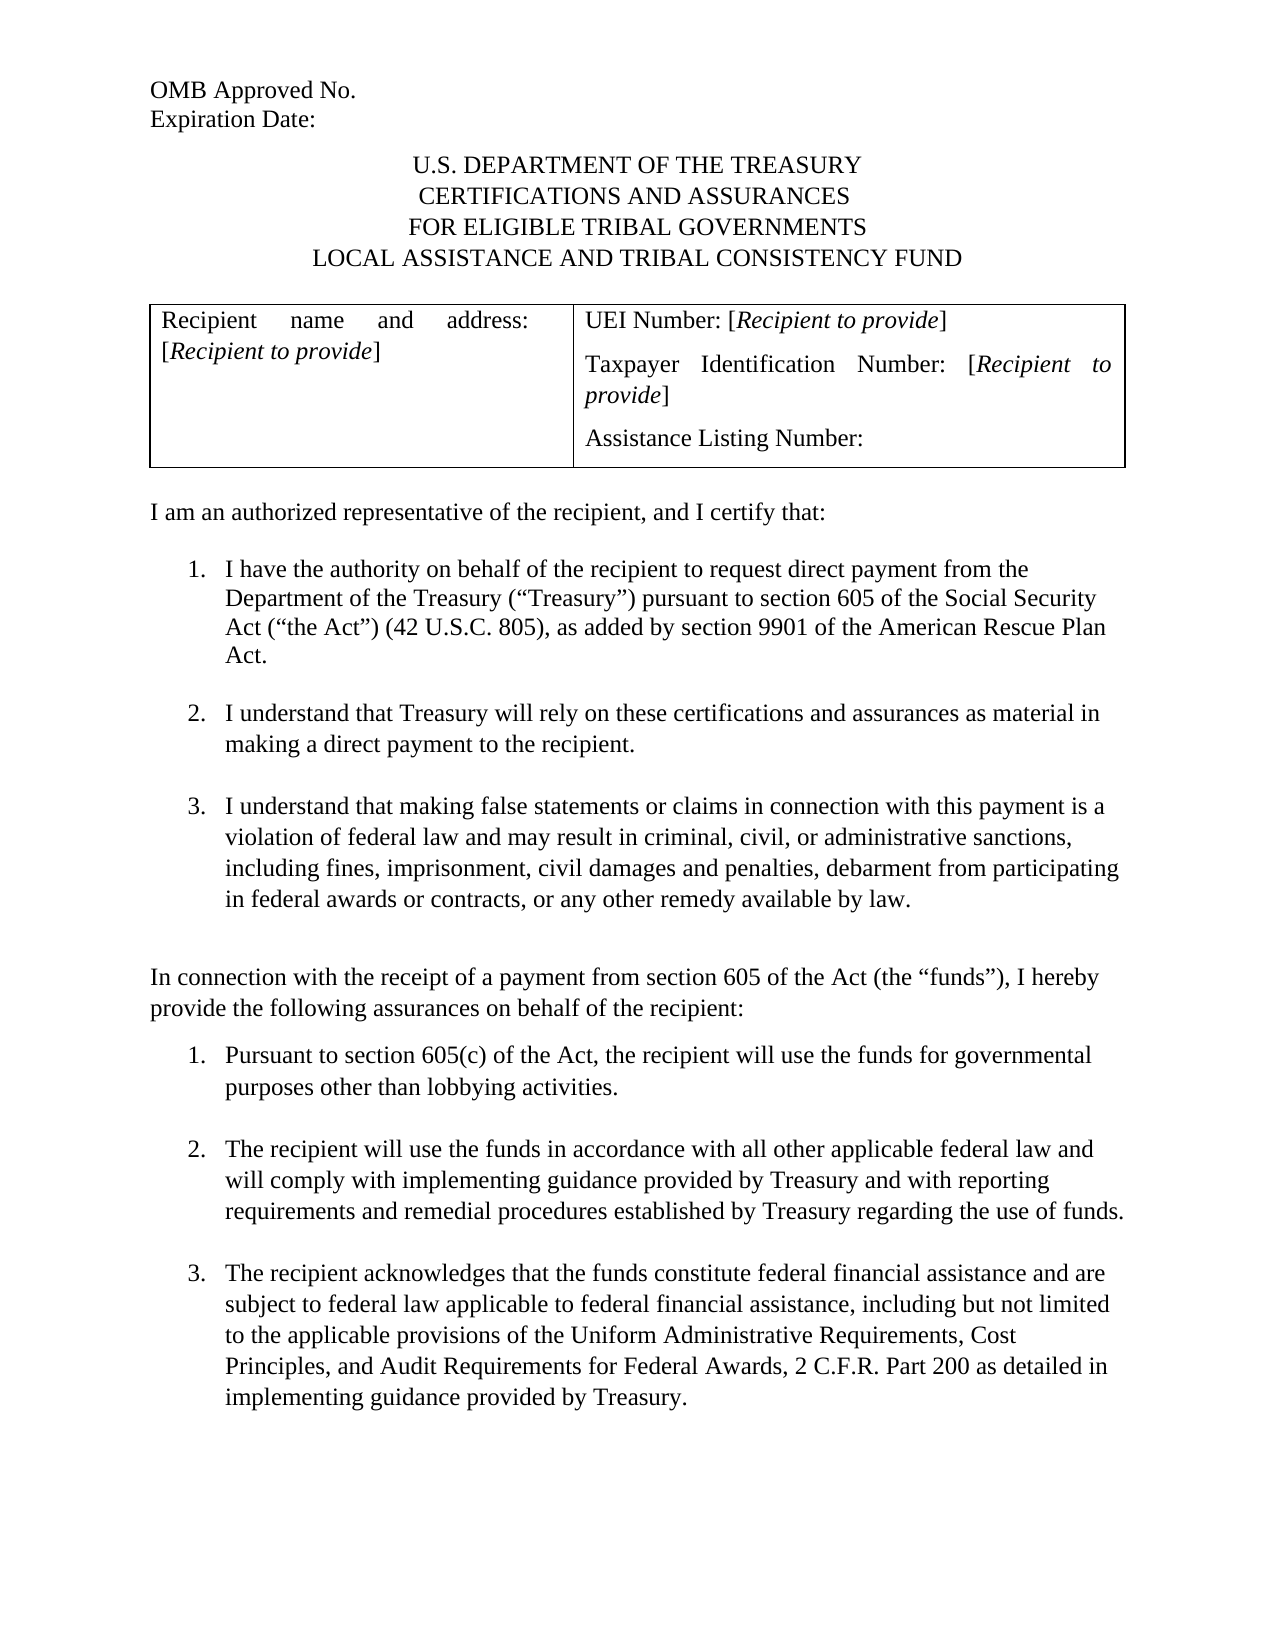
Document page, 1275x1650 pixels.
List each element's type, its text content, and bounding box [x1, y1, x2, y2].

text U.S. DEPARTMENT OF THE TREASURY [150, 150, 1125, 179]
list The recipient acknowledges that the funds constitute federal financial assistance and are subject to federal law applicable to federal financial assistance, including but not limited to the applicable provisions of the Uniform Administrative Requirements, Cost Principles, and Audit Requirements for Federal Awards, 2 C.F.R. Part 200 as detailed in implementing guidance provided by Treasury. [187, 1258, 1125, 1411]
table_header UEI Number: [Recipient to provide] Taxpayer Identification Number: [Recipient to provide] Assistance Listing Number: [574, 305, 1124, 467]
text CERTIFICATIONS AND ASSURANCES FOR ELIGIBLE TRIBAL GOVERNMENTS [150, 181, 1125, 241]
list I understand that Treasury will rely on these certifications and assurances as material in making a direct payment to the recipient. [187, 698, 1125, 758]
list I have the authority on behalf of the recipient to request direct payment from the Department of the Treasury (“Treasury”) pursuant to section 605 of the Social Security Act (“the Act”) (42 U.S.C. 805), as added by section 9901 of the American Rescue Plan Act. [187, 554, 1125, 669]
list The recipient will use the funds in accordance with all other applicable federal law and will comply with implementing guidance provided by Treasury and with reporting requirements and remedial procedures established by Treasury regarding the use of funds. [187, 1134, 1125, 1224]
list I understand that making false statements or claims in connection with this payment is a violation of federal law and may result in criminal, civil, or administrative sanctions, including fines, imprisonment, civil damages and penalties, debarment from participating in federal awards or contracts, or any other remedy available by law. [187, 791, 1125, 943]
table_header Recipient name and address: [Recipient to provide] [151, 305, 573, 467]
list Pursuant to section 605(c) of the Act, the recipient will use the funds for governmental purposes other than lobbying activities. [187, 1041, 1125, 1100]
text LOCAL ASSISTANCE AND TRIBAL CONSISTENCY FUND [150, 243, 1125, 302]
text In connection with the receipt of a payment from section 605 of the Act (the “funds”), I hereby provide the following assurances on behalf of the recipient: [150, 962, 1125, 1022]
text I am an authorized representative of the recipient, and I certify that: [150, 497, 1125, 525]
